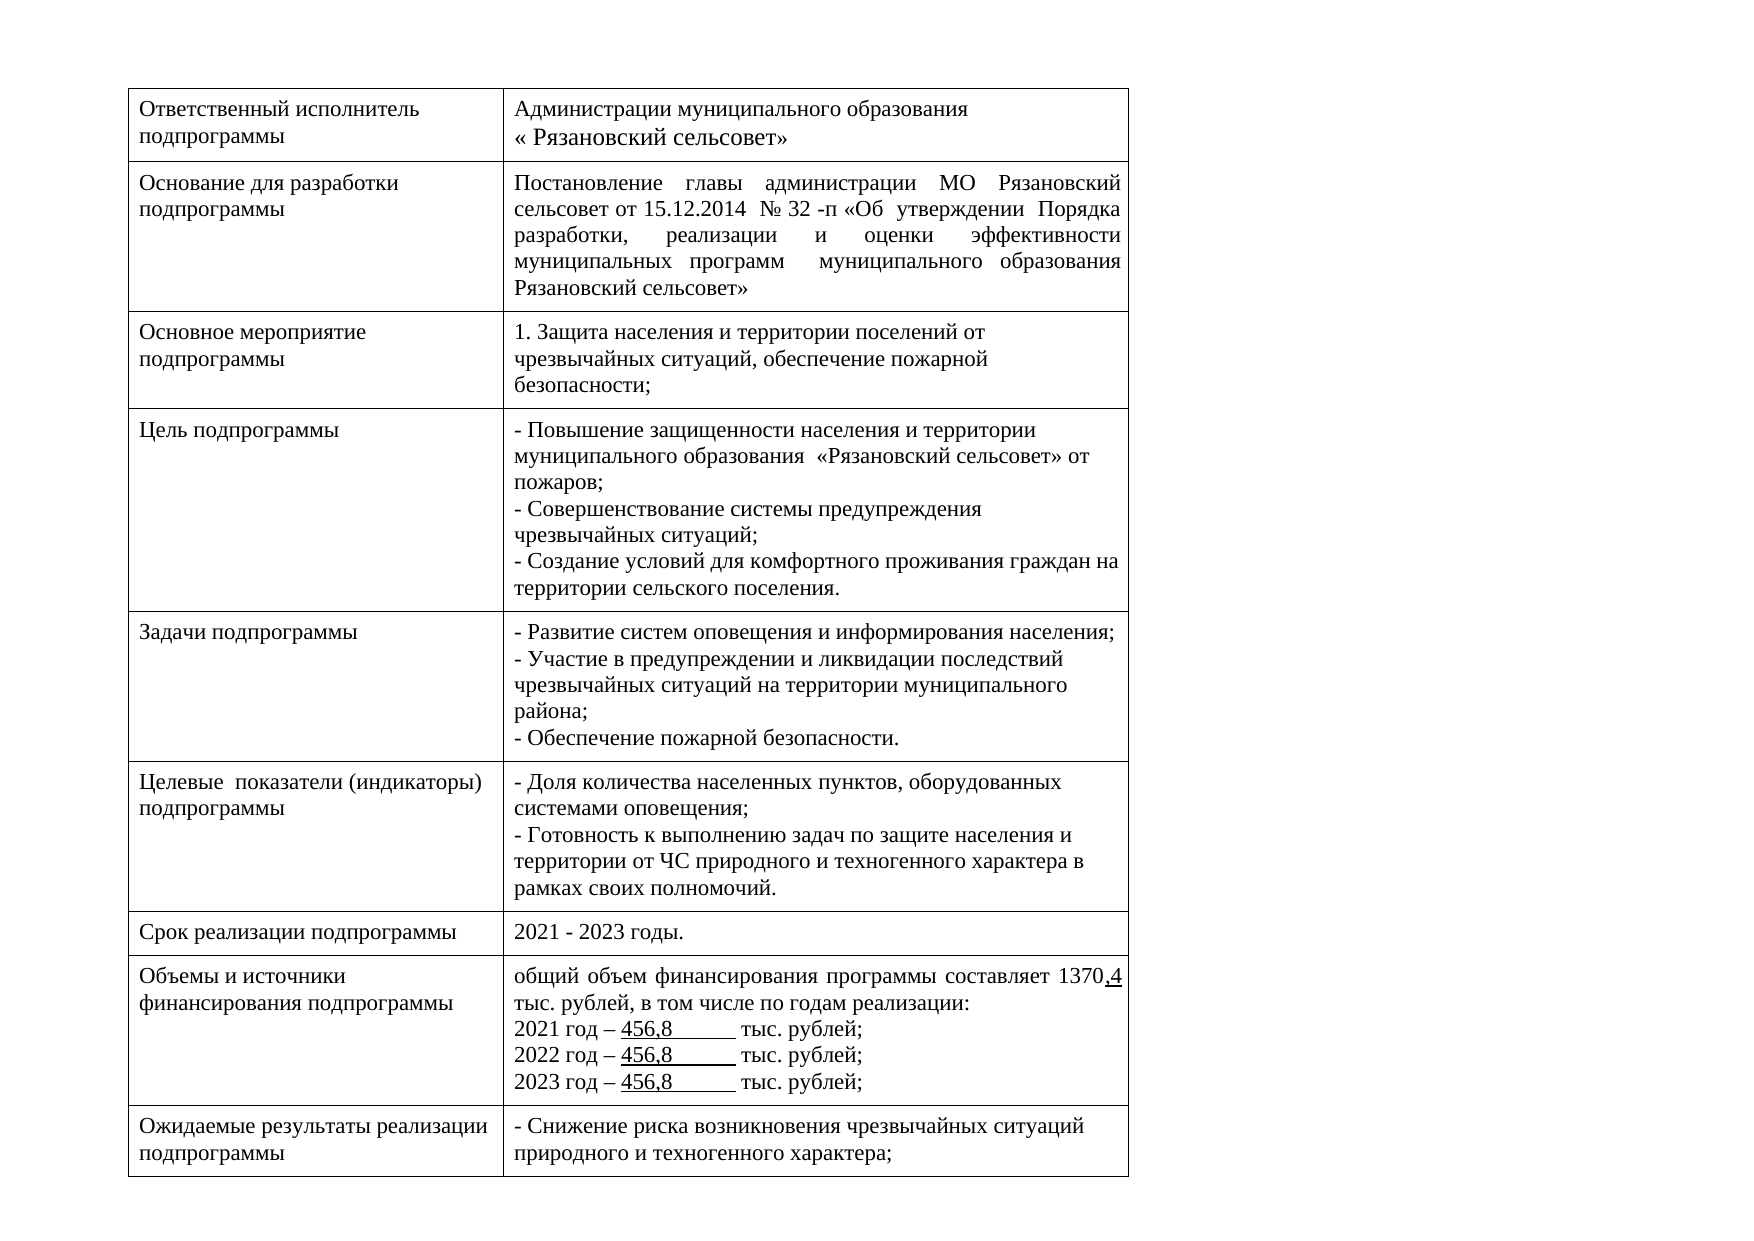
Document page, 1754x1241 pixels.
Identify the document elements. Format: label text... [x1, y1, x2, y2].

table_header Администрации муниципального образования « Рязановский сельсовет» [504, 89, 1128, 161]
table_cell 1. Защита населения и территории поселений от чрезвычайных ситуаций, обеспечение пожарной безопасности; [504, 312, 1128, 408]
table_cell Задачи подпрограммы [129, 612, 503, 761]
table_cell Постановление главы администрации МО Рязановский сельсовет от 15.12.2014 № 32 -п «Об утверждении Порядка разработки, реализации и оценки эффективности муниципальных программ муниципального образования Рязановский сельсовет» [504, 162, 1128, 311]
table_cell Объемы и источники финансирования подпрограммы [129, 956, 503, 1105]
table_cell Целевые показатели (индикаторы) подпрограммы [129, 762, 503, 911]
table_cell Основное мероприятие подпрограммы [129, 312, 503, 408]
table_cell - Развитие систем оповещения и информирования населения; - Участие в предупреждении и ликвидации последствий чрезвычайных ситуаций на территории муниципального района; - Обеспечение пожарной безопасности. [504, 612, 1128, 761]
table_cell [504, 1106, 1128, 1176]
table_cell Срок реализации подпрограммы [129, 912, 503, 955]
table_cell Цель подпрограммы [129, 409, 503, 611]
table_cell общий объем финансирования программы составляет 1370,4 тыс. рублей, в том числе по годам реализации: 2021 год – 456,8 тыс. рублей; 2022 год – 456,8 тыс. рублей; 2023 год – 456,8 тыс. рублей; [504, 956, 1128, 1105]
table_cell Основание для разработки подпрограммы [129, 162, 503, 311]
table_cell 2021 - 2023 годы. [504, 912, 1128, 955]
table_header Ответственный исполнитель подпрограммы [129, 89, 503, 161]
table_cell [129, 1106, 503, 1176]
table_cell - Повышение защищенности населения и территории муниципального образования «Рязановский сельсовет» от пожаров; - Совершенствование системы предупреждения чрезвычайных ситуаций; - Создание условий для комфортного проживания граждан на территории сельского поселения. [504, 409, 1128, 611]
table_cell - Доля количества населенных пунктов, оборудованных системами оповещения; - Готовность к выполнению задач по защите населения и территории от ЧС природного и техногенного характера в рамках своих полномочий. [504, 762, 1128, 911]
